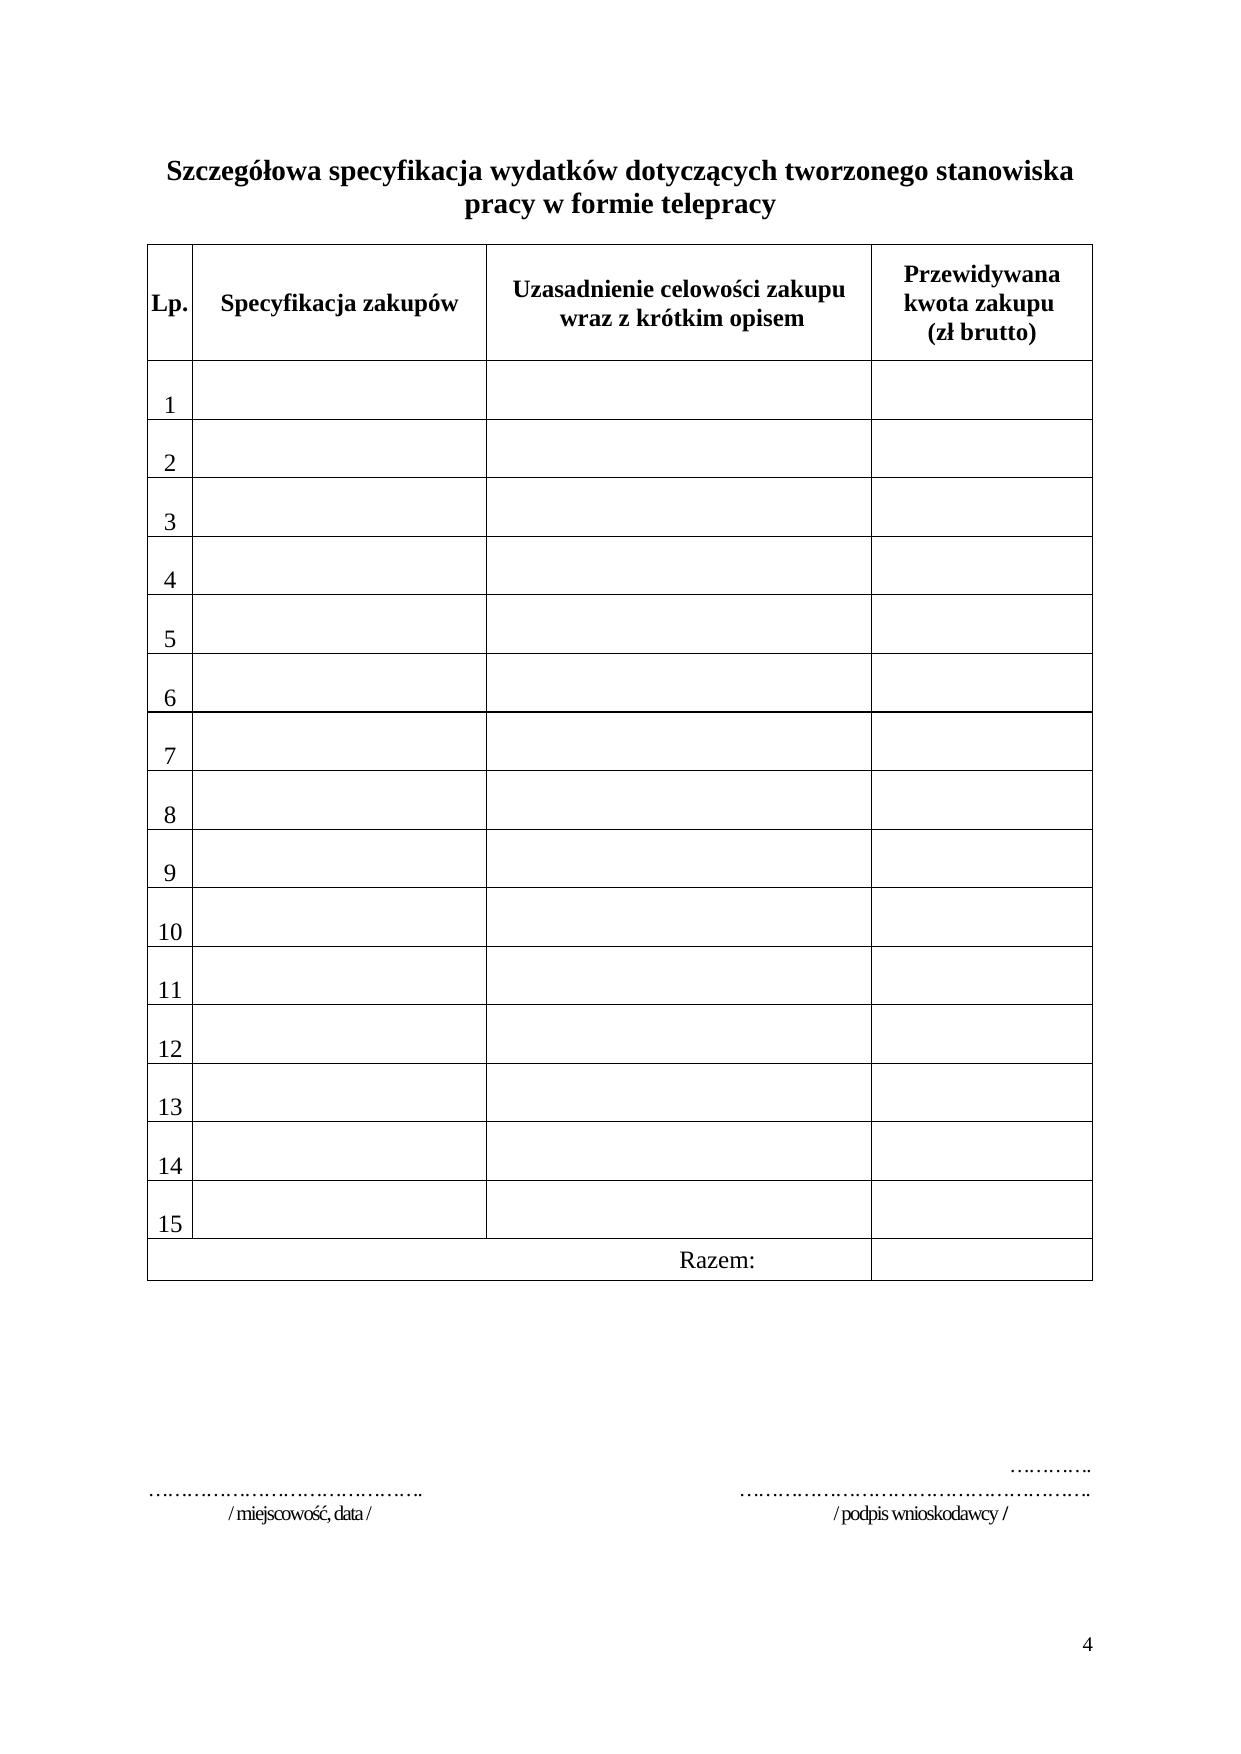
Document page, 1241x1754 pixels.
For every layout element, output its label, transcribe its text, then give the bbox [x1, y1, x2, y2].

table_cell [872, 420, 1092, 477]
table_cell [487, 595, 871, 653]
table_cell [487, 537, 871, 594]
table_header Przewidywana kwota zakupu (zł brutto) [872, 245, 1092, 360]
table_cell 4 [148, 537, 192, 594]
table_cell [872, 654, 1092, 711]
table_cell 9 [148, 830, 192, 887]
table_cell [193, 537, 486, 594]
table_cell [872, 1122, 1092, 1180]
table_cell [872, 595, 1092, 653]
table_cell [872, 771, 1092, 828]
table_cell [193, 1005, 486, 1063]
table_cell [193, 947, 486, 1004]
table_cell 13 [148, 1064, 192, 1121]
table_cell [872, 1064, 1092, 1121]
table_cell [487, 1181, 871, 1238]
table_header Specyfikacja zakupów [193, 245, 486, 360]
table_cell 8 [148, 771, 192, 828]
text / miejscowość, data / / podpis wnioskodawcy / [148, 1501, 1092, 1525]
table_cell [193, 595, 486, 653]
table_cell [193, 713, 486, 770]
table_cell 5 [148, 595, 192, 653]
table_cell [872, 537, 1092, 594]
table_cell [872, 361, 1092, 419]
table_cell [193, 478, 486, 536]
table_cell [193, 361, 486, 419]
table_cell 7 [148, 713, 192, 770]
table_cell [872, 888, 1092, 946]
table_cell [193, 888, 486, 946]
table_cell 10 [148, 888, 192, 946]
table_cell [193, 1122, 486, 1180]
table_cell 14 [148, 1122, 192, 1180]
table_cell [193, 420, 486, 477]
table_cell [487, 1122, 871, 1180]
table_cell [193, 1064, 486, 1121]
table_header Uzasadnienie celowości zakupu wraz z krótkim opisem [487, 245, 871, 360]
table_cell [487, 713, 871, 770]
table_cell 15 [148, 1181, 192, 1238]
table_cell [872, 1181, 1092, 1238]
table_header Lp. [148, 245, 192, 360]
table_cell [487, 888, 871, 946]
table_cell [487, 771, 871, 828]
table_cell [872, 947, 1092, 1004]
table_cell Razem: [148, 1239, 871, 1279]
table_cell [872, 1005, 1092, 1063]
table_cell [487, 420, 871, 477]
table_cell [193, 830, 486, 887]
table_cell 11 [148, 947, 192, 1004]
table_cell [872, 830, 1092, 887]
table_cell [193, 654, 486, 711]
text ………….……………………………………. ………………………………………………. [148, 1453, 1092, 1501]
table_cell 12 [148, 1005, 192, 1063]
table_cell [487, 1064, 871, 1121]
table_cell [487, 361, 871, 419]
table_cell [872, 478, 1092, 536]
table_cell [487, 947, 871, 1004]
table_cell 6 [148, 654, 192, 711]
table_cell [193, 771, 486, 828]
table_cell [872, 1239, 1092, 1279]
table_cell [487, 478, 871, 536]
table_cell [487, 830, 871, 887]
table_cell 1 [148, 361, 192, 419]
table_cell [487, 1005, 871, 1063]
table_cell [487, 654, 871, 711]
text Szczegółowa specyfikacja wydatków dotyczących tworzonego stanowiska pracy w formie telepracy [148, 153, 1092, 220]
table_cell 2 [148, 420, 192, 477]
table_cell [193, 1181, 486, 1238]
table_cell [872, 713, 1092, 770]
table_cell 3 [148, 478, 192, 536]
